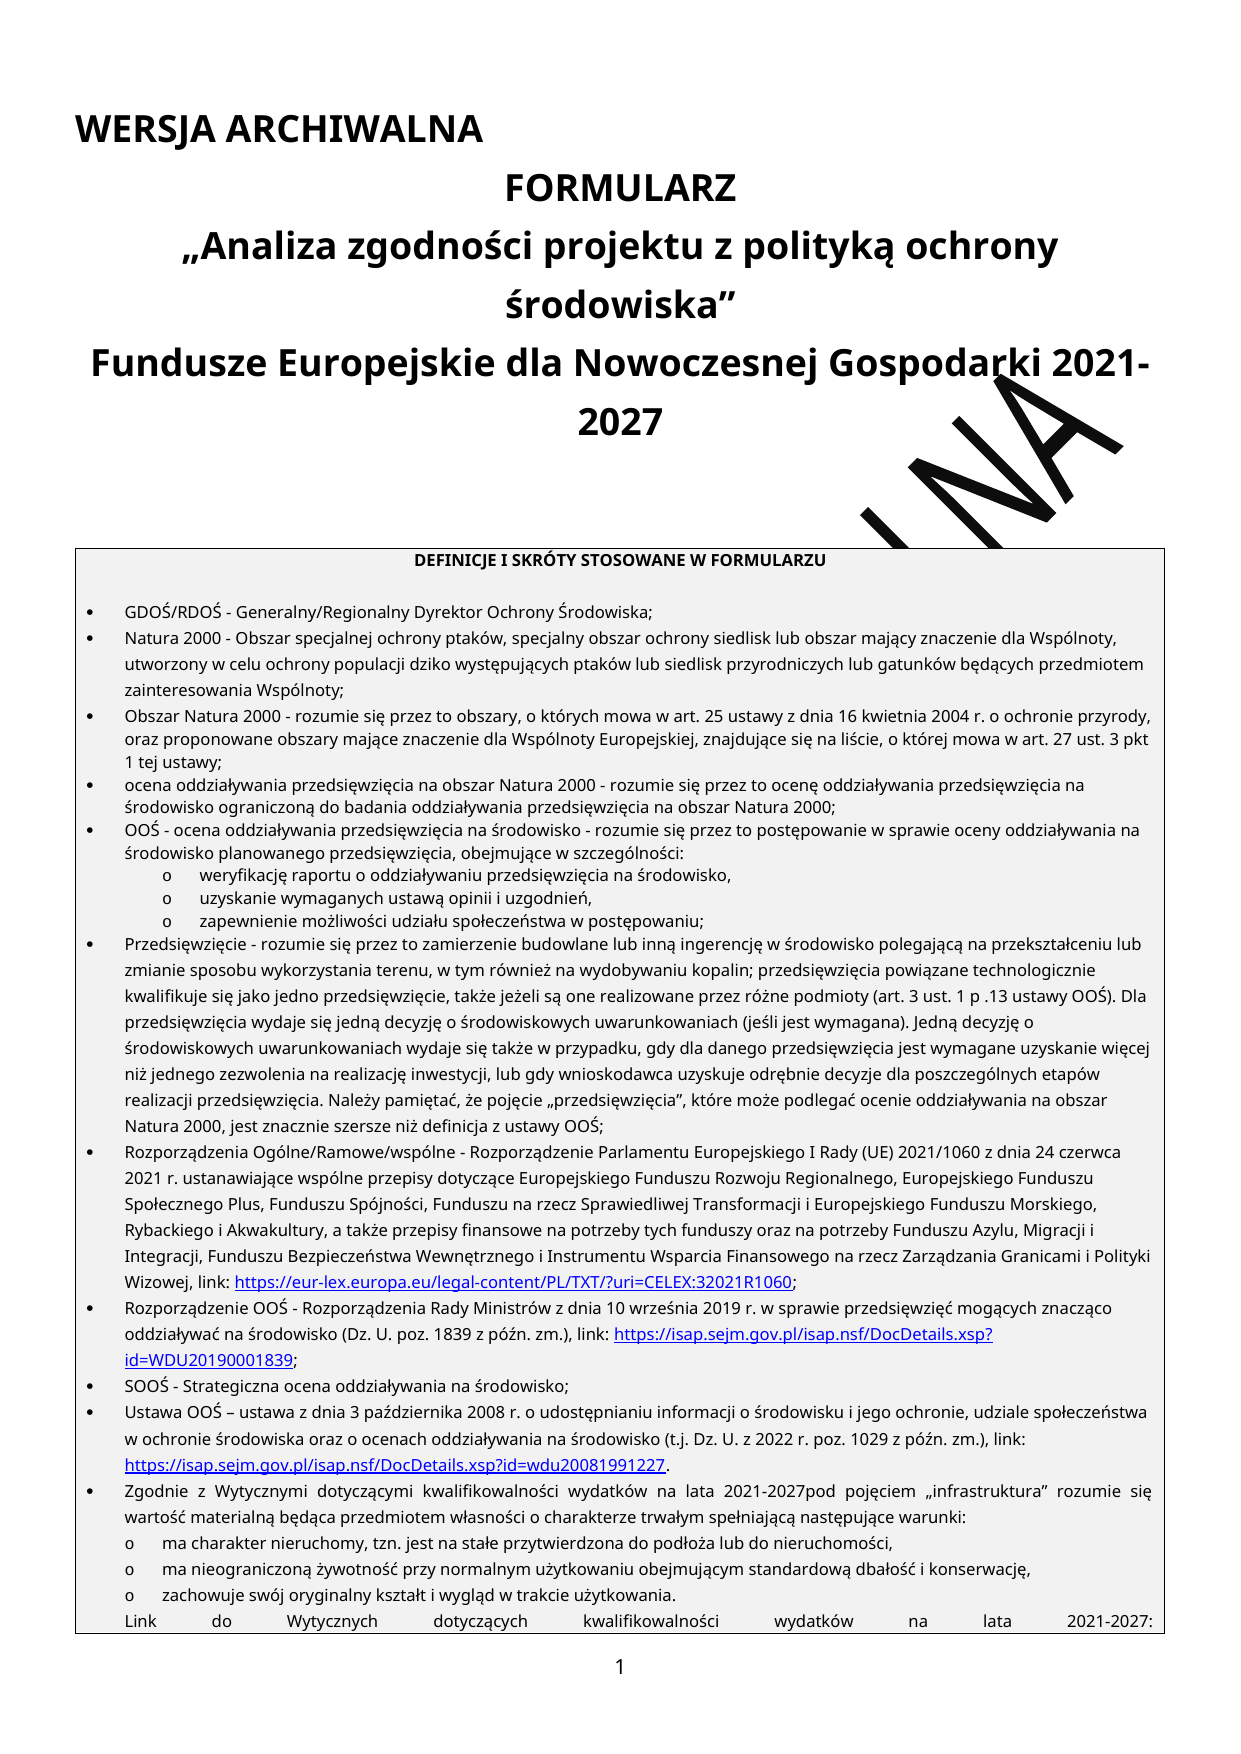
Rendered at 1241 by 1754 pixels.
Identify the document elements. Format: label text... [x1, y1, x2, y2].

text Fundusze Europejskie dla Nowoczesnej Gospodarki 2021-2027 [75, 337, 1165, 446]
text WERSJA ARCHIWALNA [75, 102, 1165, 153]
text „Analiza zgodności projektu z polityką ochrony środowiska” [75, 219, 1165, 329]
text FORMULARZ [75, 161, 1165, 212]
